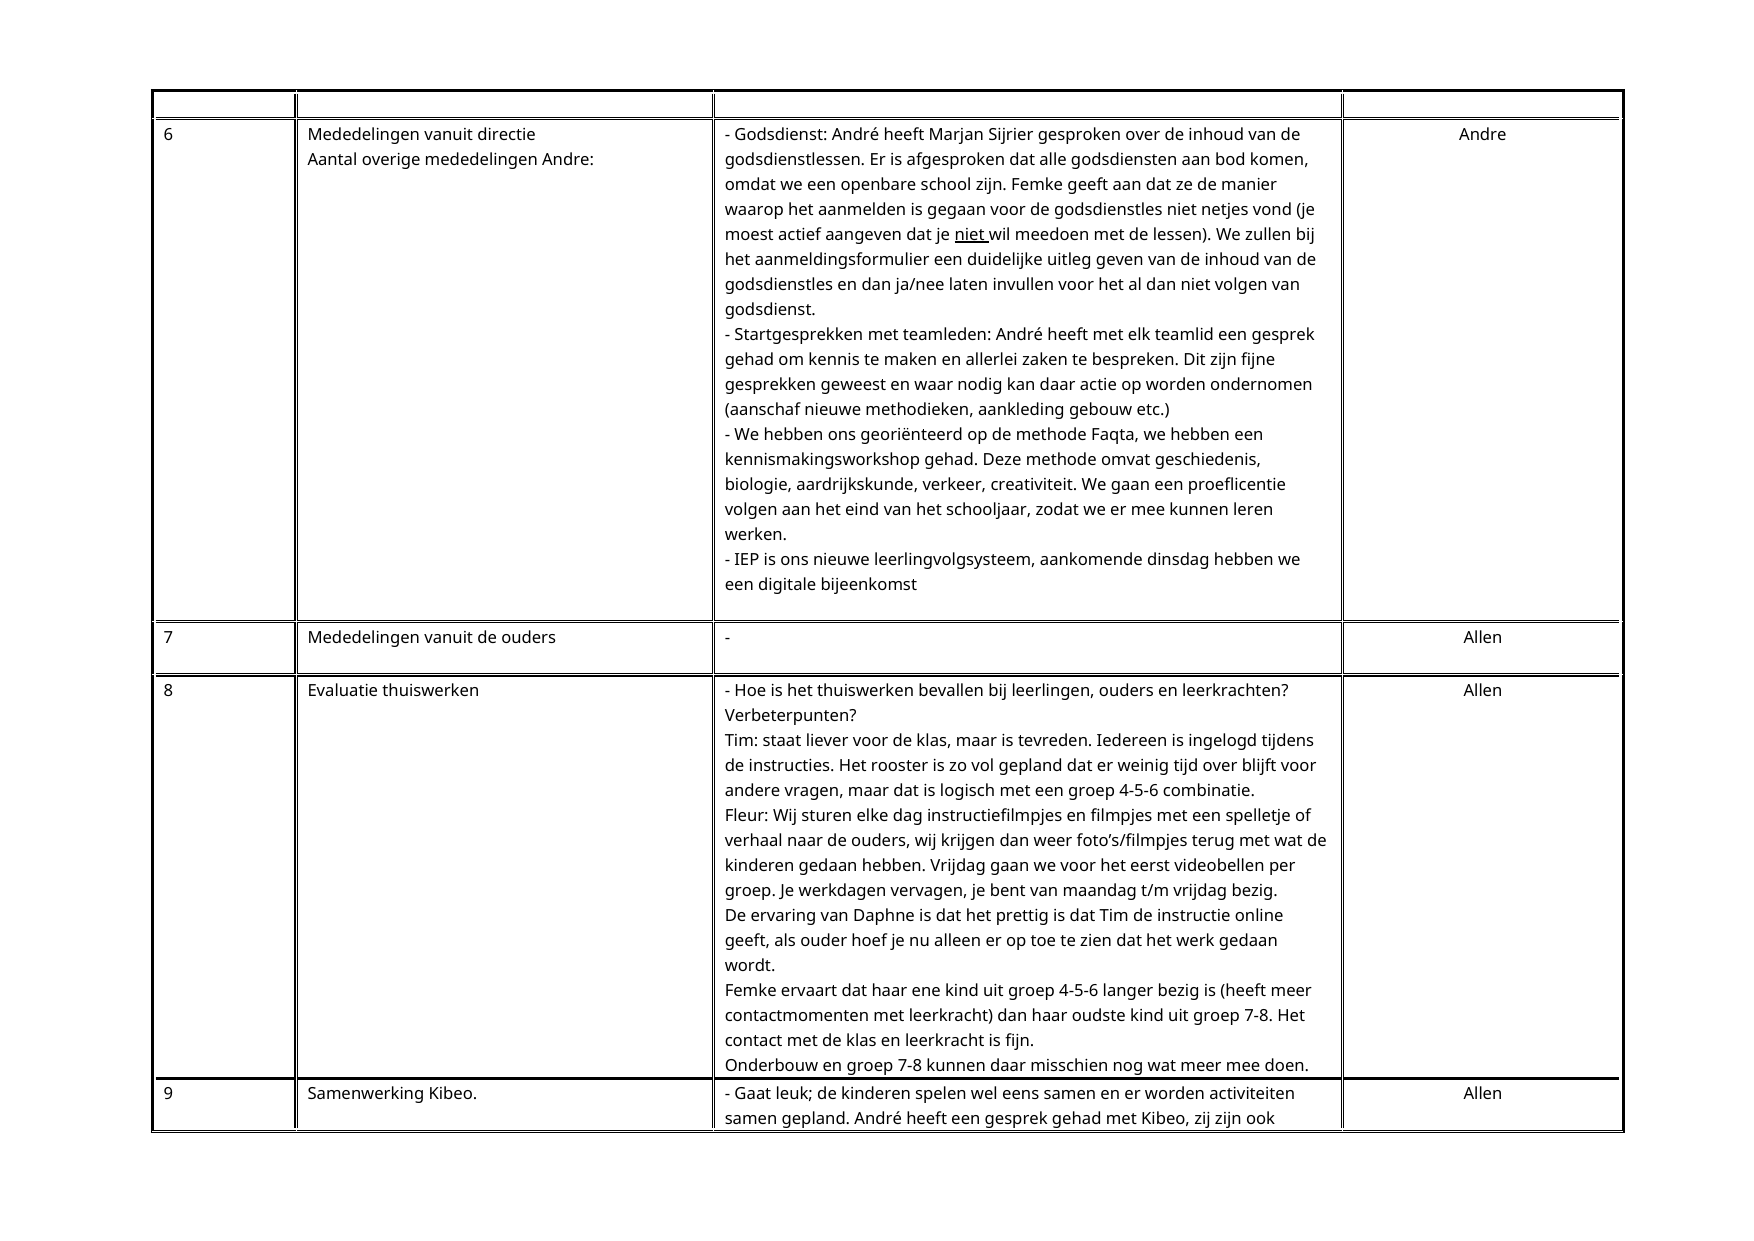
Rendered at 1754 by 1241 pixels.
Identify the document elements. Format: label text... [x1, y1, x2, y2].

table_cell Allen [1342, 1077, 1622, 1130]
table_cell Mededelingen vanuit directie Aantal overige mededelingen Andre: [298, 120, 712, 620]
table_cell 6 [154, 117, 295, 620]
table_cell - [715, 623, 1341, 673]
table_cell - Hoe is het thuiswerken bevallen bij leerlingen, ouders en leerkrachten? Verbeterpunten? Tim: staat liever voor de klas, maar is tevreden. Iedereen is ingelogd tijdens de instructies. Het rooster is zo vol gepland dat er weinig tijd over blijft voor andere vragen, maar dat is logisch met een groep 4-5-6 combinatie. Fleur: Wij sturen elke dag instructiefilmpjes en filmpjes met een spelletje of verhaal naar de ouders, wij krijgen dan weer foto’s/filmpjes terug met wat de kinderen gedaan hebben. Vrijdag gaan we voor het eerst videobellen per groep. Je werkdagen vervagen, je bent van maandag t/m vrijdag bezig. De ervaring van Daphne is dat het prettig is dat Tim de instructie online geeft, als ouder hoef je nu alleen er op toe te zien dat het werk gedaan wordt. Femke ervaart dat haar ene kind uit groep 4-5-6 langer bezig is (heeft meer contactmomenten met leerkracht) dan haar oudste kind uit groep 7-8. Het contact met de klas en leerkracht is fijn. Onderbouw en groep 7-8 kunnen daar misschien nog wat meer mee doen. [715, 677, 1341, 1077]
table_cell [296, 91, 713, 117]
table_cell Samenwerking Kibeo. [296, 1079, 713, 1130]
table_cell Evaluatie thuiswerken [298, 677, 712, 1077]
table_cell Mededelingen vanuit de ouders [298, 623, 712, 673]
table_cell 5 [154, 92, 296, 117]
table_cell - Godsdienst: André heeft Marjan Sijrier gesproken over de inhoud van de godsdienstlessen. Er is afgesproken dat alle godsdiensten aan bod komen, omdat we een openbare school zijn. Femke geeft aan dat ze de manier waarop het aanmelden is gegaan voor de godsdienstles niet netjes vond (je moest actief aangeven dat je niet wil meedoen met de lessen). We zullen bij het aanmeldingsformulier een duidelijke uitleg geven van de inhoud van de godsdienstles en dan ja/nee laten invullen voor het al dan niet volgen van godsdienst. - Startgesprekken met teamleden: André heeft met elk teamlid een gesprek gehad om kennis te maken en allerlei zaken te bespreken. Dit zijn fijne gesprekken geweest en waar nodig kan daar actie op worden ondernomen (aanschaf nieuwe methodieken, aankleding gebouw etc.) - We hebben ons georiënteerd op de methode Faqta, we hebben een kennismakingsworkshop gehad. Deze methode omvat geschiedenis, biologie, aardrijkskunde, verkeer, creativiteit. We gaan een proeflicentie volgen aan het eind van het schooljaar, zodat we er mee kunnen leren werken. - IEP is ons nieuwe leerlingvolgsysteem, aankomende dinsdag hebben we een digitale bijeenkomst [715, 120, 1341, 620]
table_cell Daphne [1342, 90, 1622, 117]
table_cell Andre [1344, 117, 1622, 620]
table_cell 8 [152, 673, 296, 1077]
table_cell 9 [154, 1077, 296, 1130]
table_cell Allen [1344, 620, 1622, 673]
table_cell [713, 90, 1342, 117]
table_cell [713, 1077, 1342, 1130]
table_cell 7 [154, 620, 295, 673]
table_cell Allen [1342, 673, 1623, 1077]
